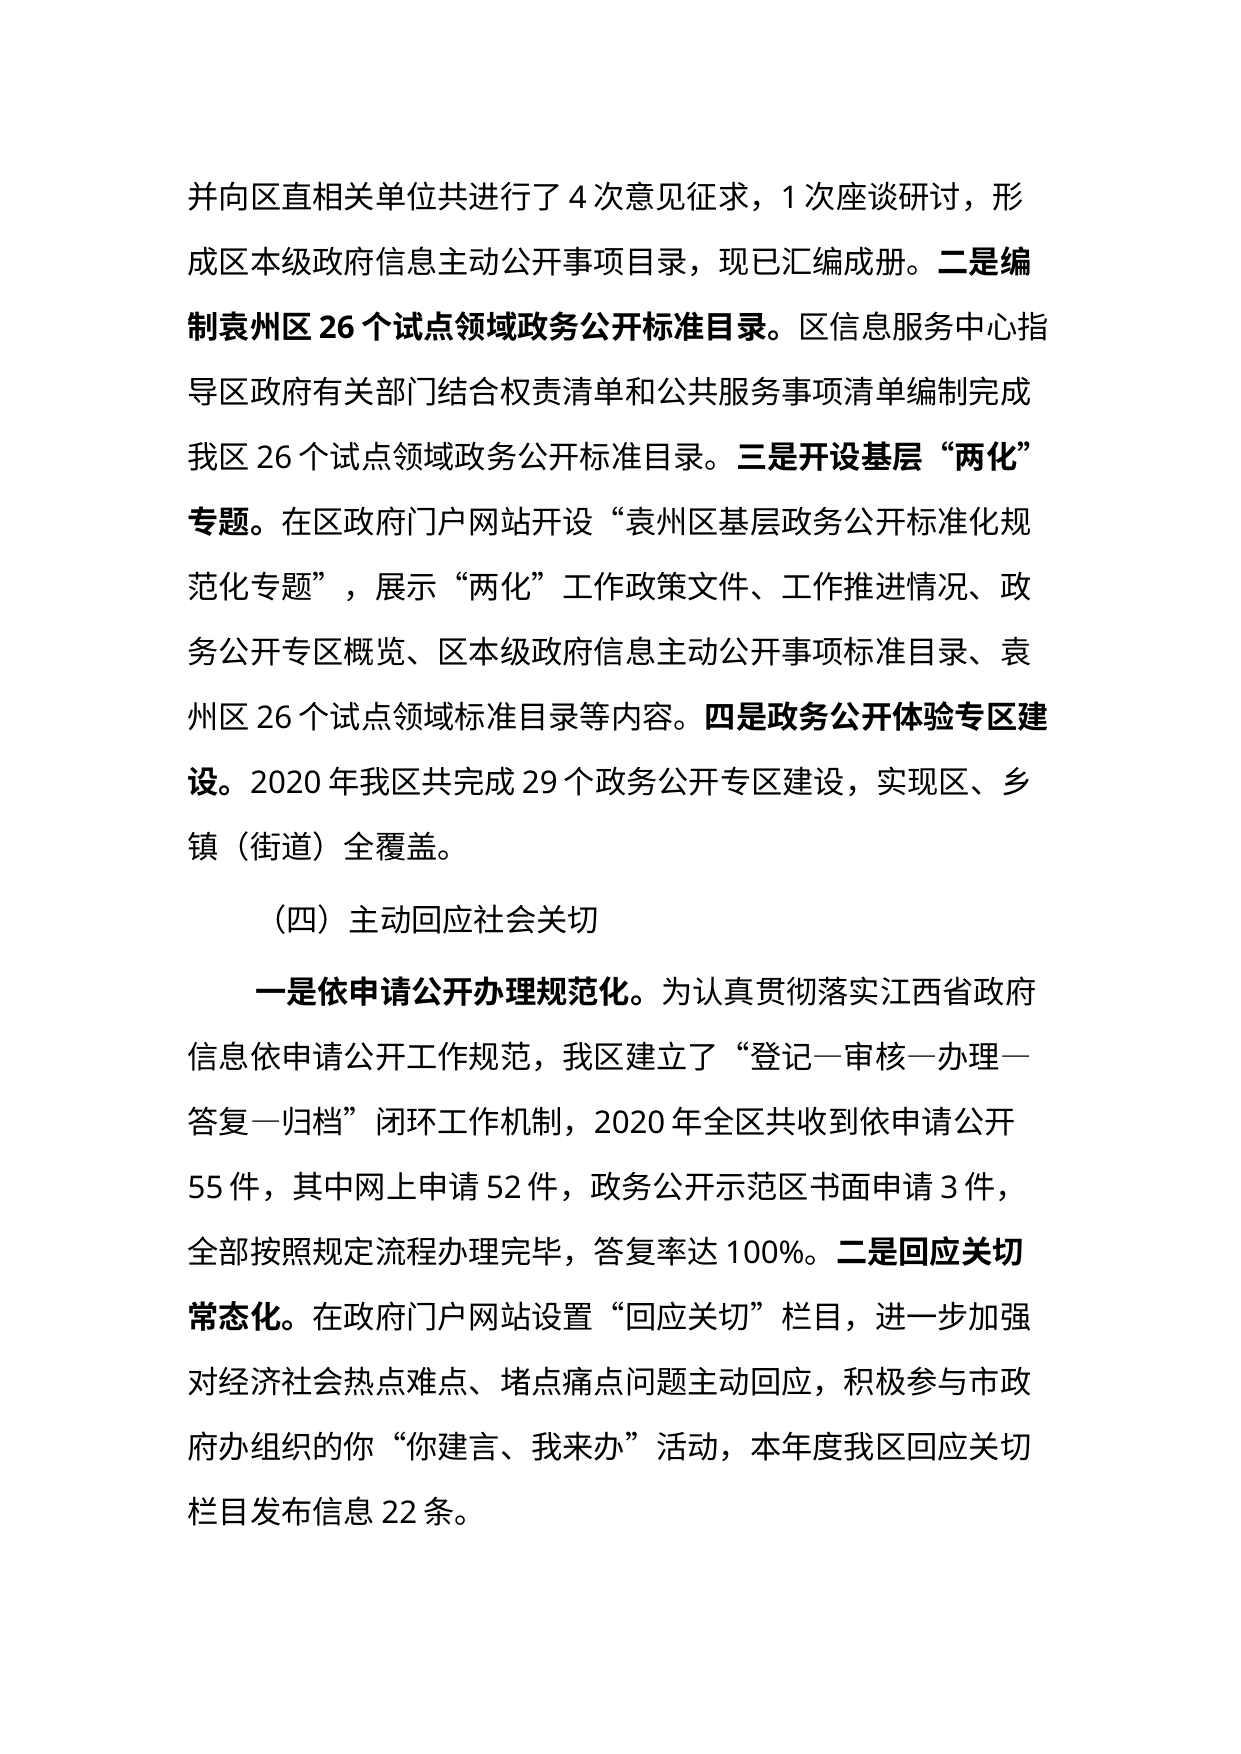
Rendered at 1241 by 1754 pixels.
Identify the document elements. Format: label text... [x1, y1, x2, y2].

text 一是依申请公开办理规范化。为认真贯彻落实江西省政府信息依申请公开工作规范，我区建立了“登记—审核—办理—答复—归档”闭环工作机制，2020年全区共收到依申请公开55件，其中网上申请52件，政务公开示范区书面申请3件，全部按照规定流程办理完毕，答复率达100%。二是回应关切常态化。在政府门户网站设置“回应关切”栏目，进一步加强对经济社会热点难点、堵点痛点问题主动回应，积极参与市政府办组织的你“你建言、我来办”活动，本年度我区回应关切栏目发布信息22条。 [187, 958, 1053, 1543]
text （四）主动回应社会关切 [255, 885, 1053, 950]
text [187, 162, 1053, 877]
